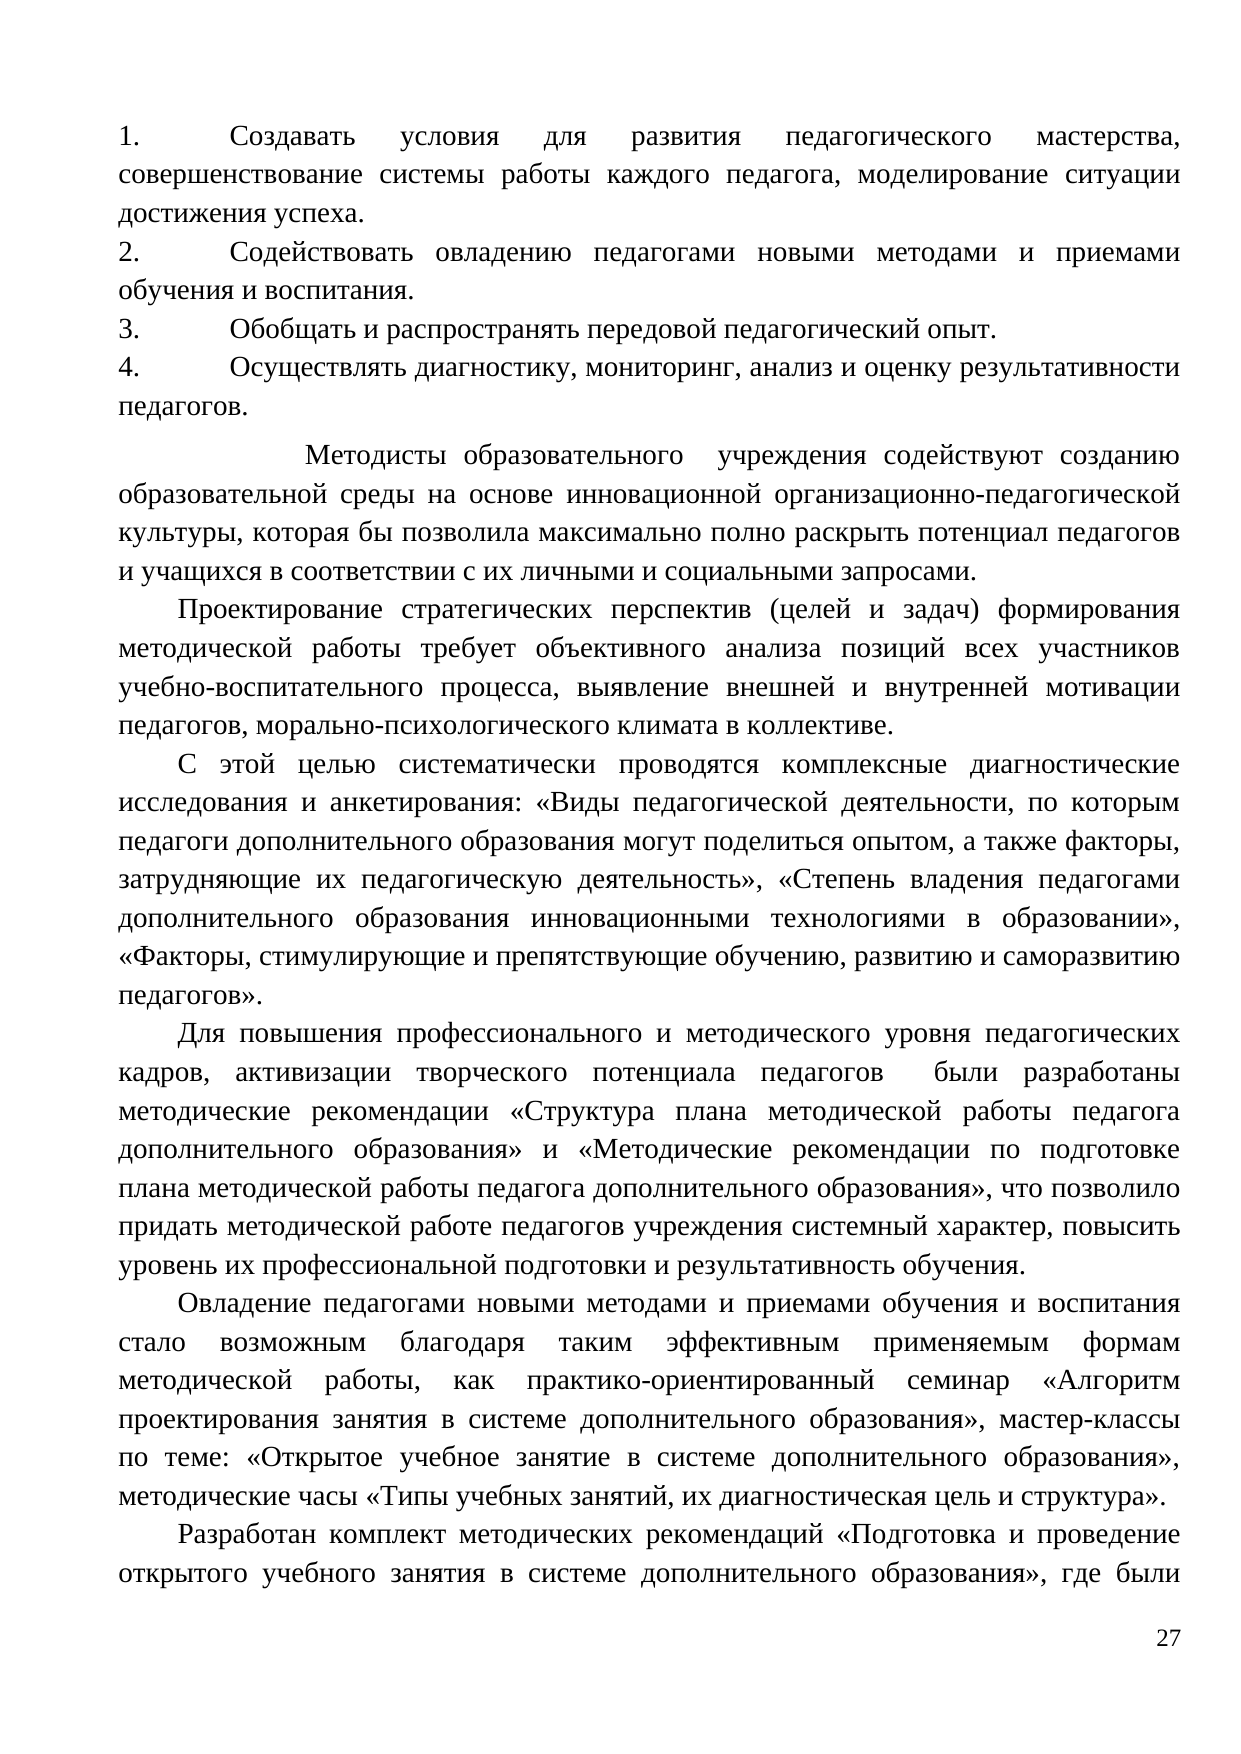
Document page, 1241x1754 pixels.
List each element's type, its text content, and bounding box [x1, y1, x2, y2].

list Содействовать овладению педагогами новыми методами и приемами обучения и воспитания. [118, 234, 1181, 306]
text Методисты образовательного учреждения содействуют созданию образовательной среды на основе инновационной организационно-педагогической культуры, которая бы позволила максимально полно раскрыть потенциал педагогов и учащихся в соответствии с их личными и социальными запросами. [118, 437, 1181, 587]
text Овладение педагогами новыми методами и приемами обучения и воспитания стало возможным благодаря таким эффективным применяемым формам методической работы, как практико-ориентированный семинар «Алгоритм проектирования занятия в системе дополнительного образования», мастер-классы по теме: «Открытое учебное занятие в системе дополнительного образования», методические часы «Типы учебных занятий, их диагностическая цель и структура». [118, 1285, 1181, 1512]
text Для повышения профессионального и методического уровня педагогических кадров, активизации творческого потенциала педагогов были разработаны методические рекомендации «Структура плана методической работы педагога дополнительного образования» и «Методические рекомендации по подготовке плана методической работы педагога дополнительного образования», что позволило придать методической работе педагогов учреждения системный характер, повысить уровень их профессиональной подготовки и результативность обучения. [118, 1016, 1181, 1280]
list Обобщать и распространять передовой педагогический опыт. [118, 311, 1181, 344]
text С этой целью систематически проводятся комплексные диагностические исследования и анкетирования: «Виды педагогической деятельности, по которым педагоги дополнительного образования могут поделиться опытом, а также факторы, затрудняющие их педагогическую деятельность», «Степень владения педагогами дополнительного образования инновационными технологиями в образовании», «Факторы, стимулирующие и препятствующие обучению, развитию и саморазвитию педагогов». [118, 746, 1181, 1011]
list Создавать условия для развития педагогического мастерства, совершенствование системы работы каждого педагога, моделирование ситуации достижения успеха. [118, 118, 1181, 229]
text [118, 1517, 1181, 1589]
text Проектирование стратегических перспектив (целей и задач) формирования методической работы требует объективного анализа позиций всех участников учебно-воспитательного процесса, выявление внешней и внутренней мотивации педагогов, морально-психологического климата в коллективе. [118, 592, 1181, 741]
list Осуществлять диагностику, мониторинг, анализ и оценку результативности педагогов. [118, 349, 1181, 421]
